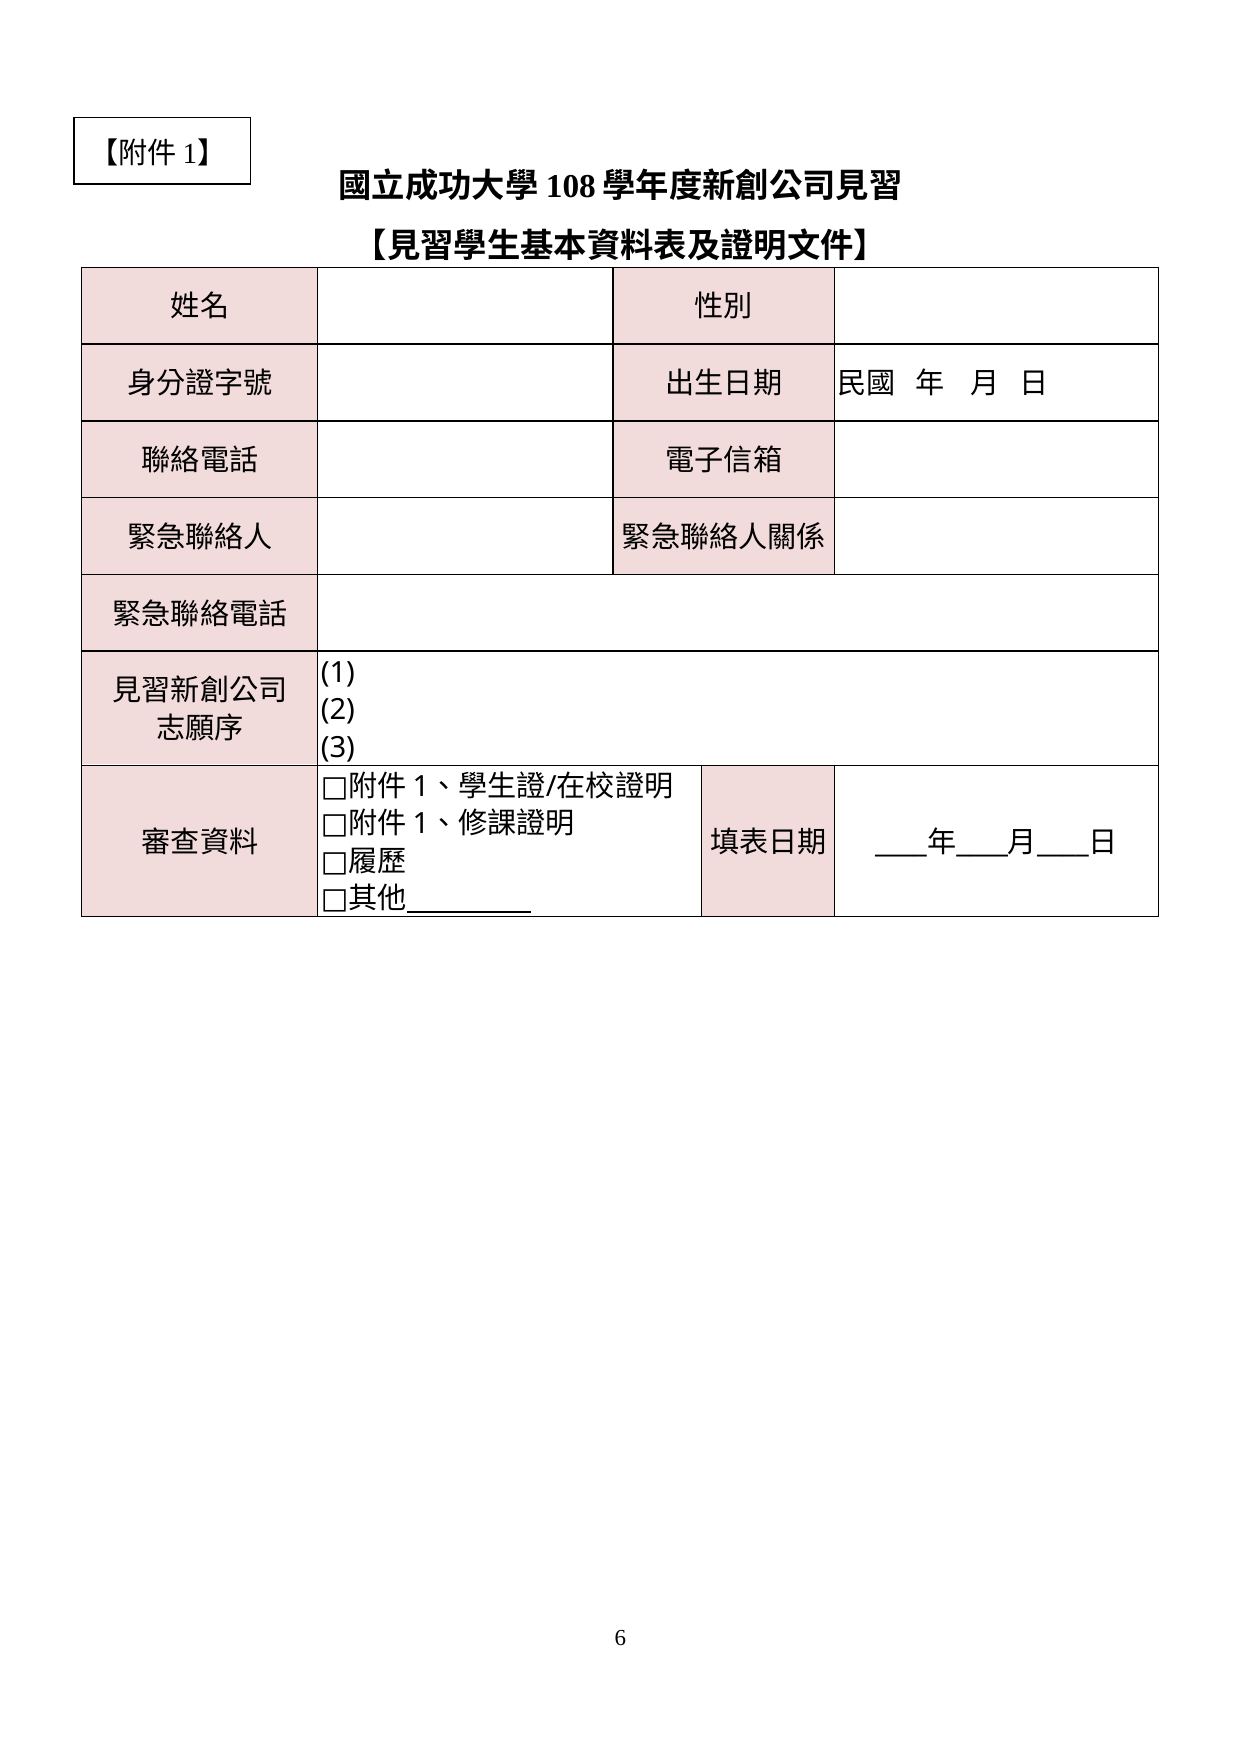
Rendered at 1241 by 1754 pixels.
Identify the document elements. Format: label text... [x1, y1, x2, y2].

table_cell 填表日期 [702, 766, 834, 916]
table_cell 緊急聯絡電話 [82, 575, 317, 650]
text 【見習學生基本資料表及證明文件】 [177, 221, 1063, 267]
table_cell [318, 575, 1158, 650]
table_header [835, 268, 1158, 343]
table_cell 緊急聯絡人關係 [614, 498, 834, 574]
table_header 姓名 [82, 268, 317, 343]
table_cell ____年____月____日 [835, 766, 1158, 916]
table_cell 見習新創公司 志願序 [82, 652, 317, 764]
table_cell 身分證字號 [82, 345, 317, 420]
table_cell [318, 422, 612, 497]
table_cell 緊急聯絡人 [82, 498, 317, 574]
table_cell [835, 498, 1158, 574]
table_header [318, 268, 612, 343]
table_cell [318, 498, 612, 574]
table_cell [835, 422, 1158, 497]
table_cell 電子信箱 [614, 422, 834, 497]
table_cell □附件1、學生證/在校證明 □附件1、修課證明 □履歷 □其他 [318, 766, 701, 916]
table_cell 聯絡電話 [82, 422, 317, 497]
table_cell 出生日期 [614, 345, 834, 420]
table_cell (1) (2) (3) [318, 652, 1158, 764]
table_cell 審查資料 [82, 766, 317, 916]
table_cell 民國 年 月 日 [835, 345, 1158, 420]
table_cell [318, 345, 612, 420]
text 國立成功大學 108學年度新創公司見習 [177, 146, 1063, 221]
table_header 性別 [614, 268, 834, 343]
